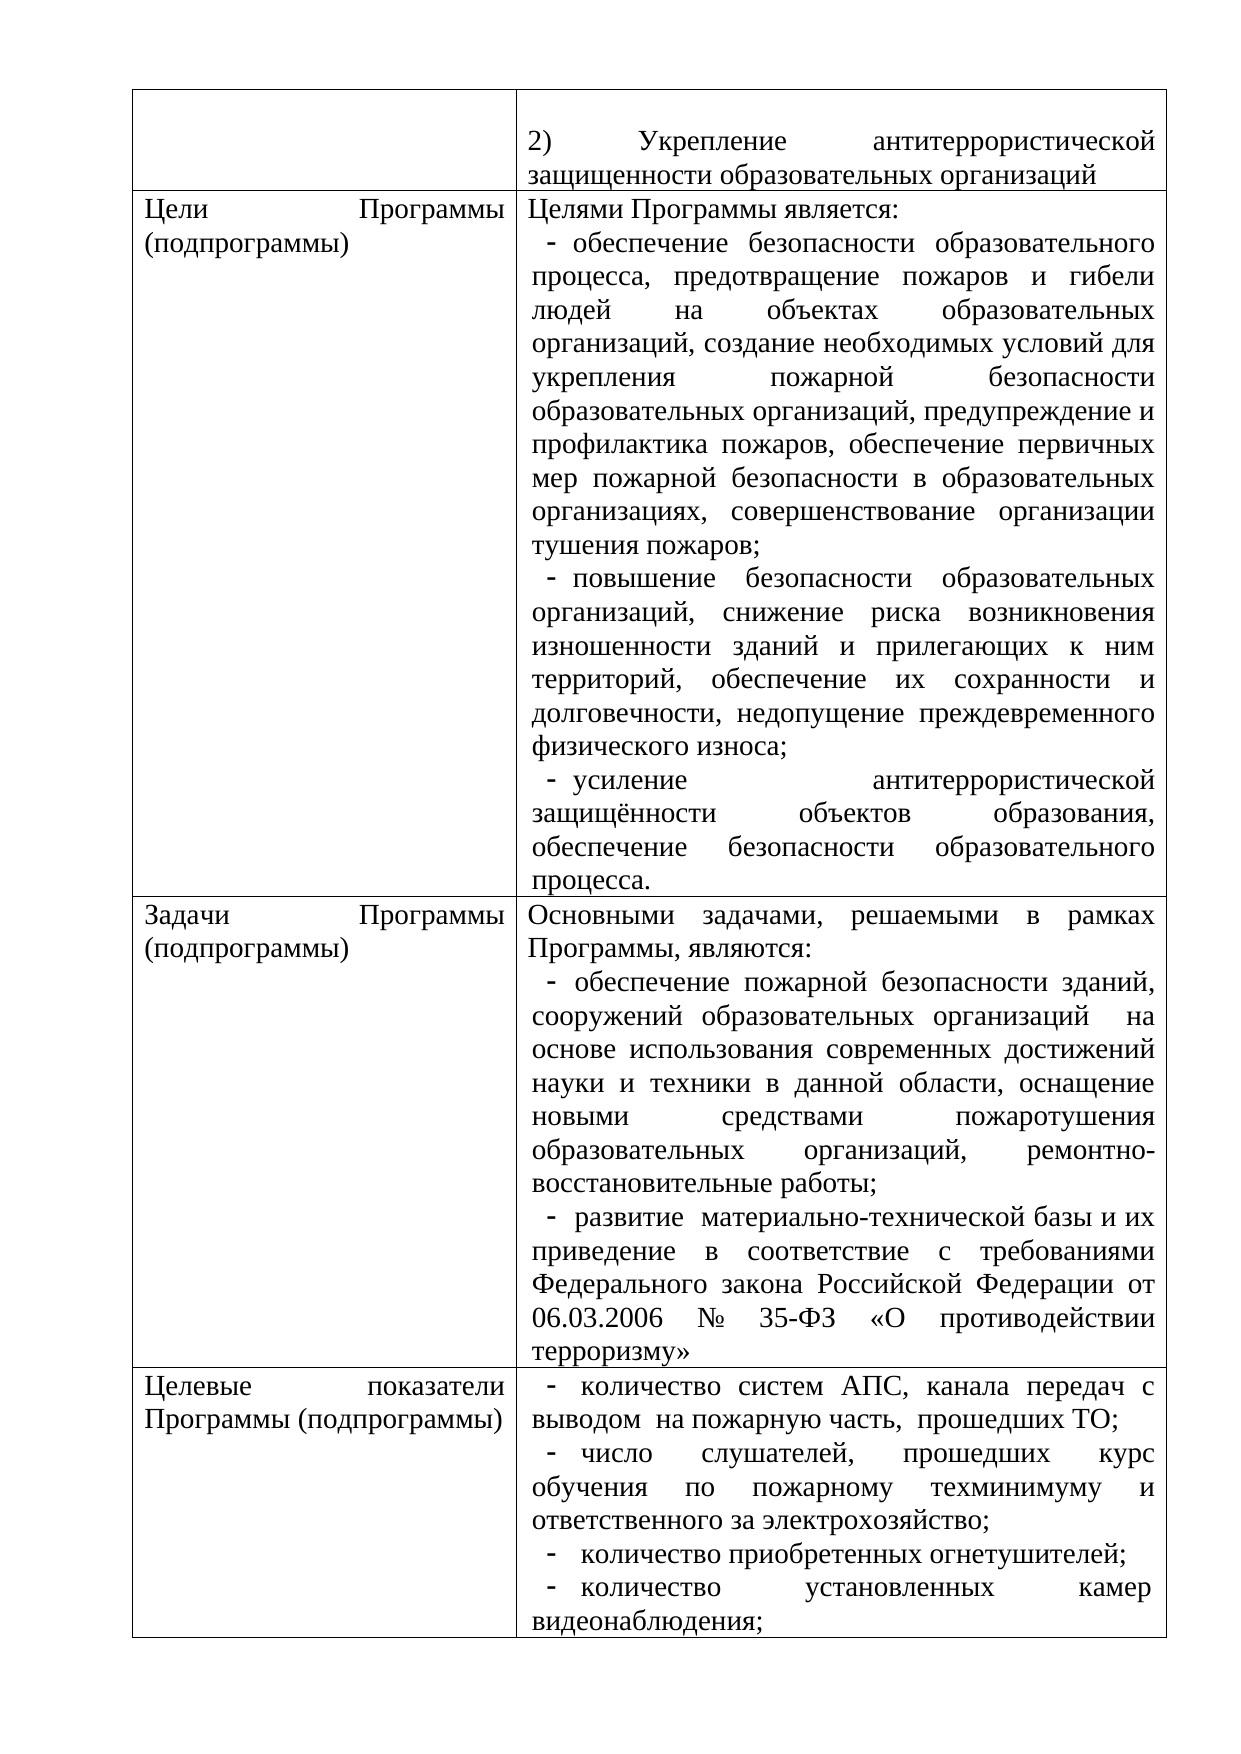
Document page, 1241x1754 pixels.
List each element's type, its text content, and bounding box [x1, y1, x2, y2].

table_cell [133, 90, 516, 190]
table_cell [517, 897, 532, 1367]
table_cell Цели Программы (подпрограммы) [133, 191, 516, 896]
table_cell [133, 1368, 516, 1637]
table_cell Задачи Программы (подпрограммы) [133, 897, 516, 1367]
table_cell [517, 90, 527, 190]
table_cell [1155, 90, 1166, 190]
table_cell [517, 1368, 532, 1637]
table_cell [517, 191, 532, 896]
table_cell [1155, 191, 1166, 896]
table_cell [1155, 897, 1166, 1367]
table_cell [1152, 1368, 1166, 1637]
